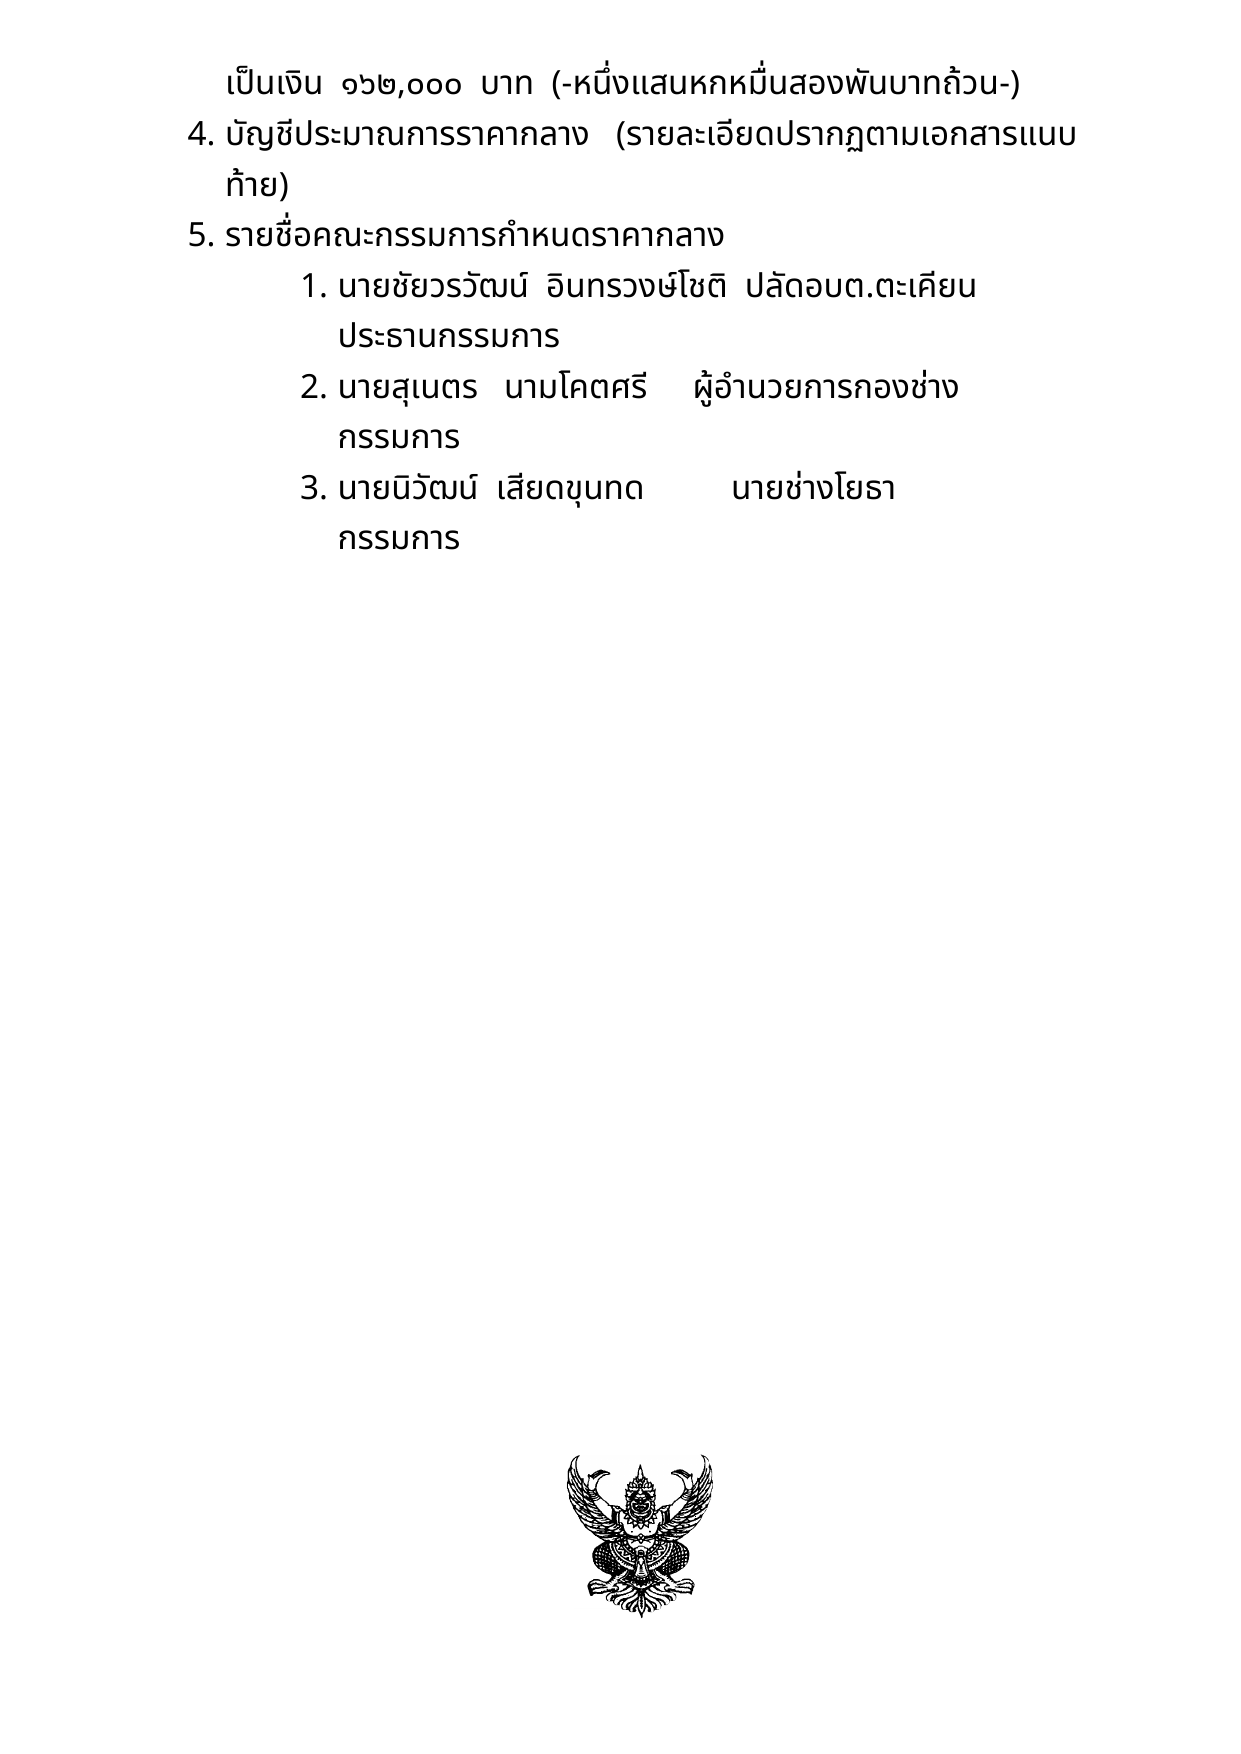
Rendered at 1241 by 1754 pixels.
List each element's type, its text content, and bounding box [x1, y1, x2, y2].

list รายชื่อคณะกรรมการกำหนดราคากลาง [187, 211, 1122, 262]
text เป็นเงิน ๑๖๒,๐๐๐ บาท (-หนึ่งแสนหกหมื่นสองพันบาทถ้วน-) [225, 59, 1122, 110]
list นายนิวัฒน์ เสียดขุนทด นายช่างโยธา กรรมการ [300, 464, 1122, 565]
list นายสุเนตร นามโคตศรี ผู้อำนวยการกองช่าง กรรมการ [300, 363, 1122, 464]
list นายชัยวรวัฒน์ อินทรวงษ์โชติ ปลัดอบต.ตะเคียน ประธานกรรมการ [300, 262, 1122, 363]
list บัญชีประมาณการราคากลาง (รายละเอียดปรากฏตามเอกสารแนบท้าย) [187, 110, 1122, 211]
